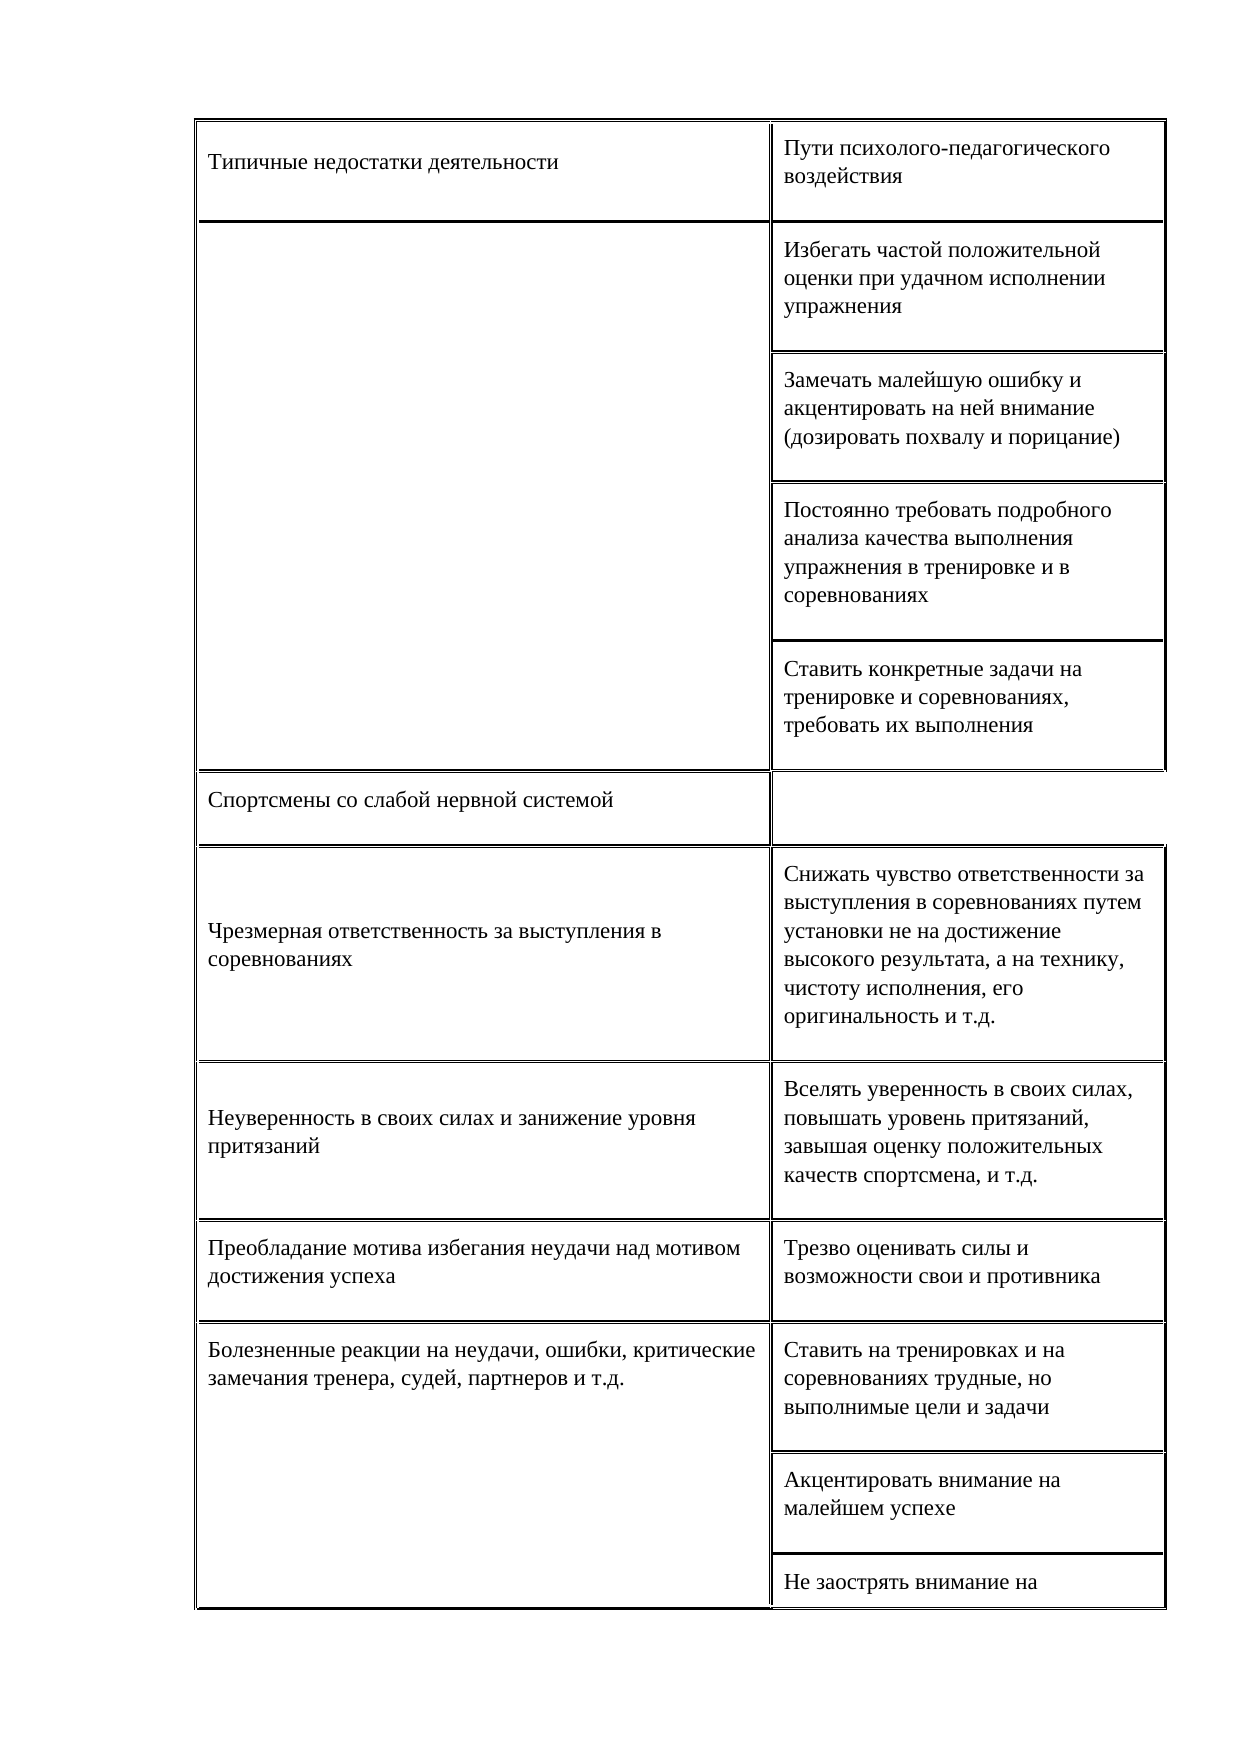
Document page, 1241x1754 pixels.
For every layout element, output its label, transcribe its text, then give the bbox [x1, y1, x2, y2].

table_cell Замечать малейшую ошибку и акцентировать на ней внимание (дозировать похвалу и порицание) [773, 350, 1165, 480]
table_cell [771, 1552, 1164, 1607]
table_cell Избегать частой положительной оценки при удачном исполнении упражнения [773, 220, 1164, 350]
table_header Типичные недостатки деятельности [197, 120, 771, 220]
table_cell Преобладание мотива избегания неудачи над мотивом достижения успеха [197, 1218, 769, 1320]
table_cell Спортсмены со слабой нервной системой [197, 769, 771, 844]
table_cell Акцентировать внимание на малейшем успехе [773, 1450, 1165, 1552]
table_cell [197, 220, 769, 769]
table_cell Болезненные реакции на неудачи, ошибки, критические замечания тренера, судей, партнеров и т.д. [197, 1320, 771, 1607]
table_cell Постоянно требовать подробного анализа качества выполнения упражнения в тренировке и в соревнованиях [773, 480, 1165, 639]
table_cell Чрезмерная ответственность за выступления в соревнованиях [197, 844, 769, 1060]
table_header Пути психолого-педагогического воздействия [771, 122, 1164, 220]
table_cell Трезво оценивать силы и возможности свои и противника [773, 1218, 1165, 1320]
table_cell Вселять уверенность в своих силах, повышать уровень притязаний, завышая оценку положительных качеств спортсмена, и т.д. [771, 1060, 1166, 1218]
table_cell Снижать чувство ответственности за выступления в соревнованиях путем установки не на достижение высокого результата, а на технику, чистоту исполнения, его оригинальность и т.д. [773, 844, 1166, 1060]
table_cell Неуверенность в своих силах и занижение уровня притязаний [195, 1060, 771, 1218]
table_cell Ставить на тренировках и на соревнованиях трудные, но выполнимые цели и задачи [773, 1320, 1165, 1450]
table_cell Ставить конкретные задачи на тренировке и соревнованиях, требовать их выполнения [773, 639, 1164, 769]
